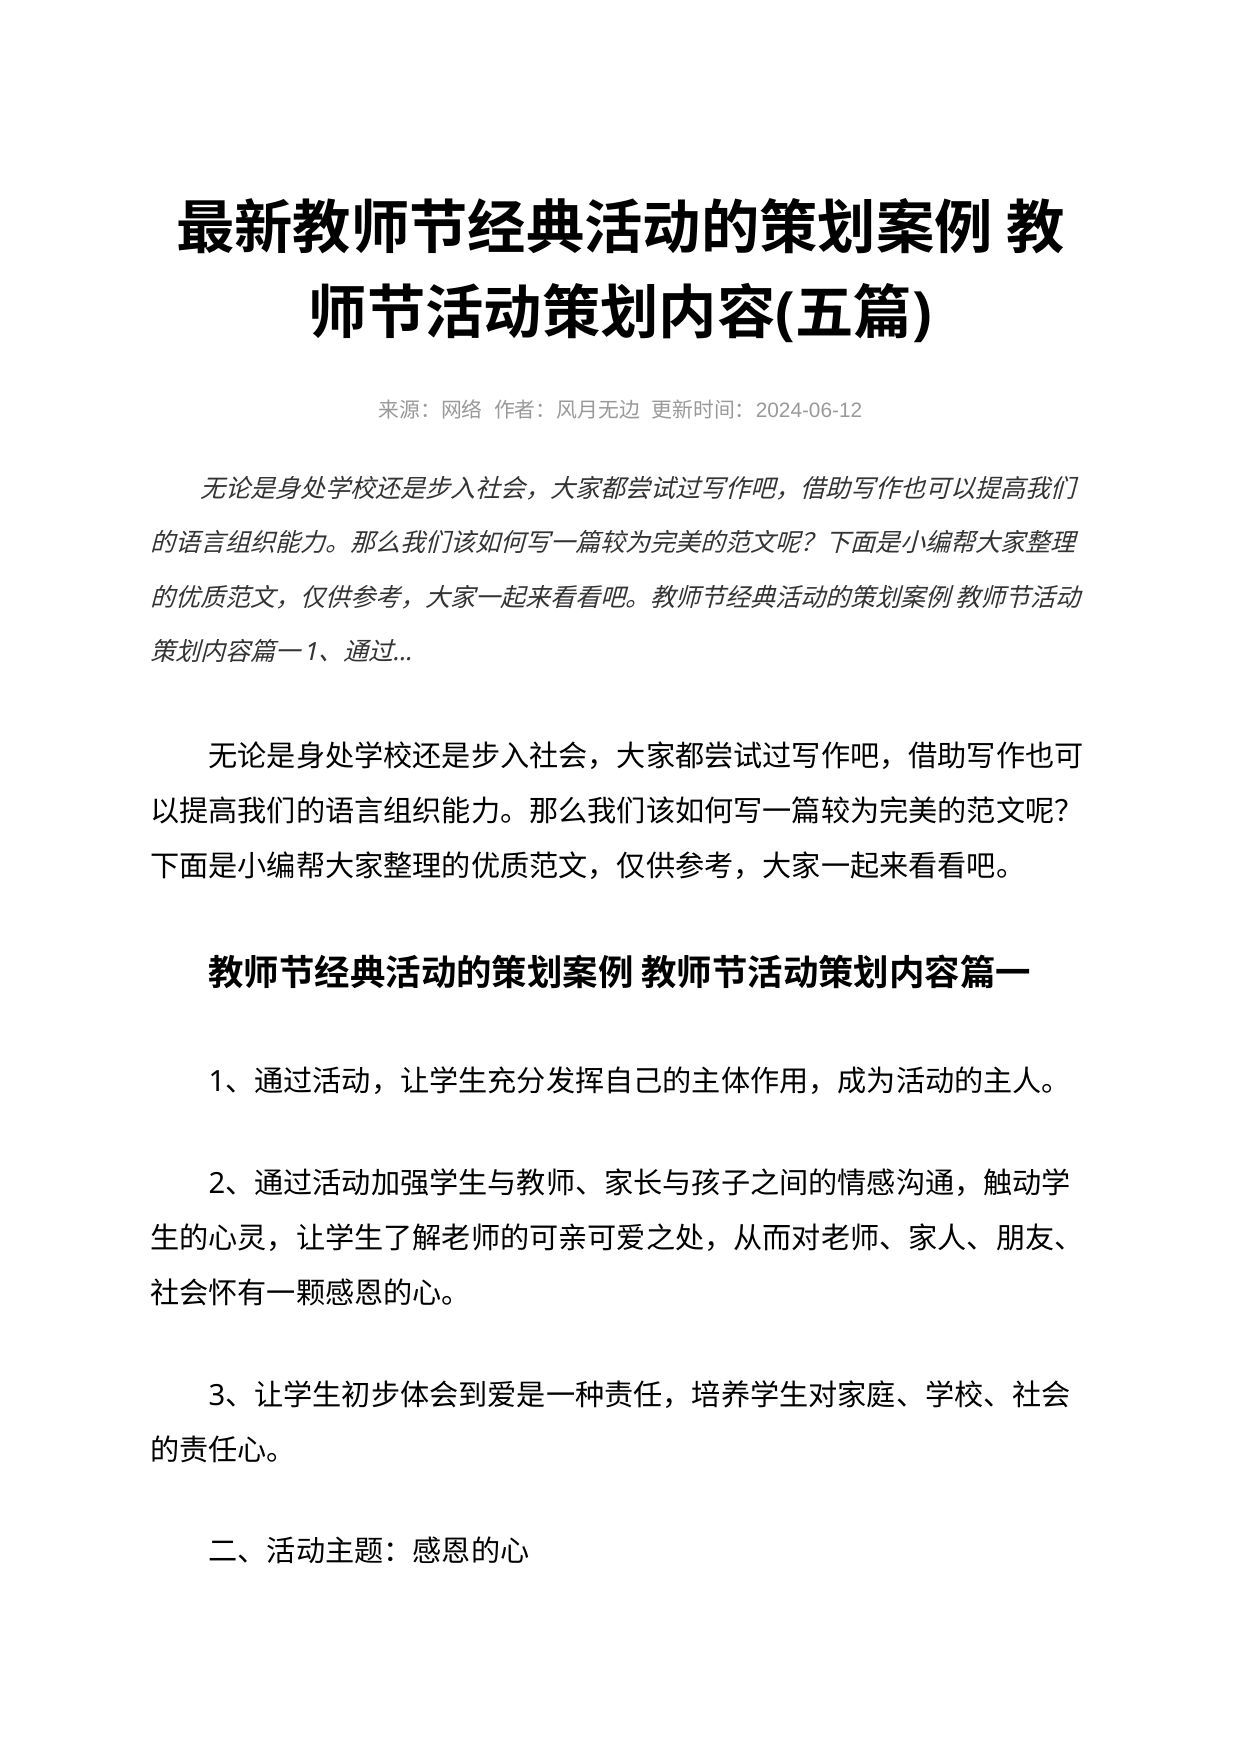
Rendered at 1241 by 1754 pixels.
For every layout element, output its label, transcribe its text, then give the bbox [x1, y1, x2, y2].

subtitle 最新教师节经典活动的策划案例 教师节活动策划内容(五篇) [150, 181, 1090, 351]
text 二、活动主题：感恩的心 [150, 1528, 1090, 1570]
text 来源：网络 作者：风月无边 更新时间：2024-06-12 [150, 397, 1090, 421]
text 教师节经典活动的策划案例 教师节活动策划内容篇一 [150, 944, 1090, 995]
text 1、通过活动，让学生充分发挥自己的主体作用，成为活动的主人。 [150, 1058, 1090, 1100]
text 无论是身处学校还是步入社会，大家都尝试过写作吧，借助写作也可以提高我们的语言组织能力。那么我们该如何写一篇较为完美的范文呢？下面是小编帮大家整理的优质范文，仅供参考，大家一起来看看吧。 [150, 733, 1090, 885]
text 3、让学生初步体会到爱是一种责任，培养学生对家庭、学校、社会的责任心。 [150, 1371, 1090, 1468]
text 无论是身处学校还是步入社会，大家都尝试过写作吧，借助写作也可以提高我们的语言组织能力。那么我们该如何写一篇较为完美的范文呢？下面是小编帮大家整理的优质范文，仅供参考，大家一起来看看吧。教师节经典活动的策划案例 教师节活动策划内容篇一1、通过... [150, 468, 1090, 668]
text 2、通过活动加强学生与教师、家长与孩子之间的情感沟通，触动学生的心灵，让学生了解老师的可亲可爱之处，从而对老师、家人、朋友、社会怀有一颗感恩的心。 [150, 1159, 1090, 1312]
